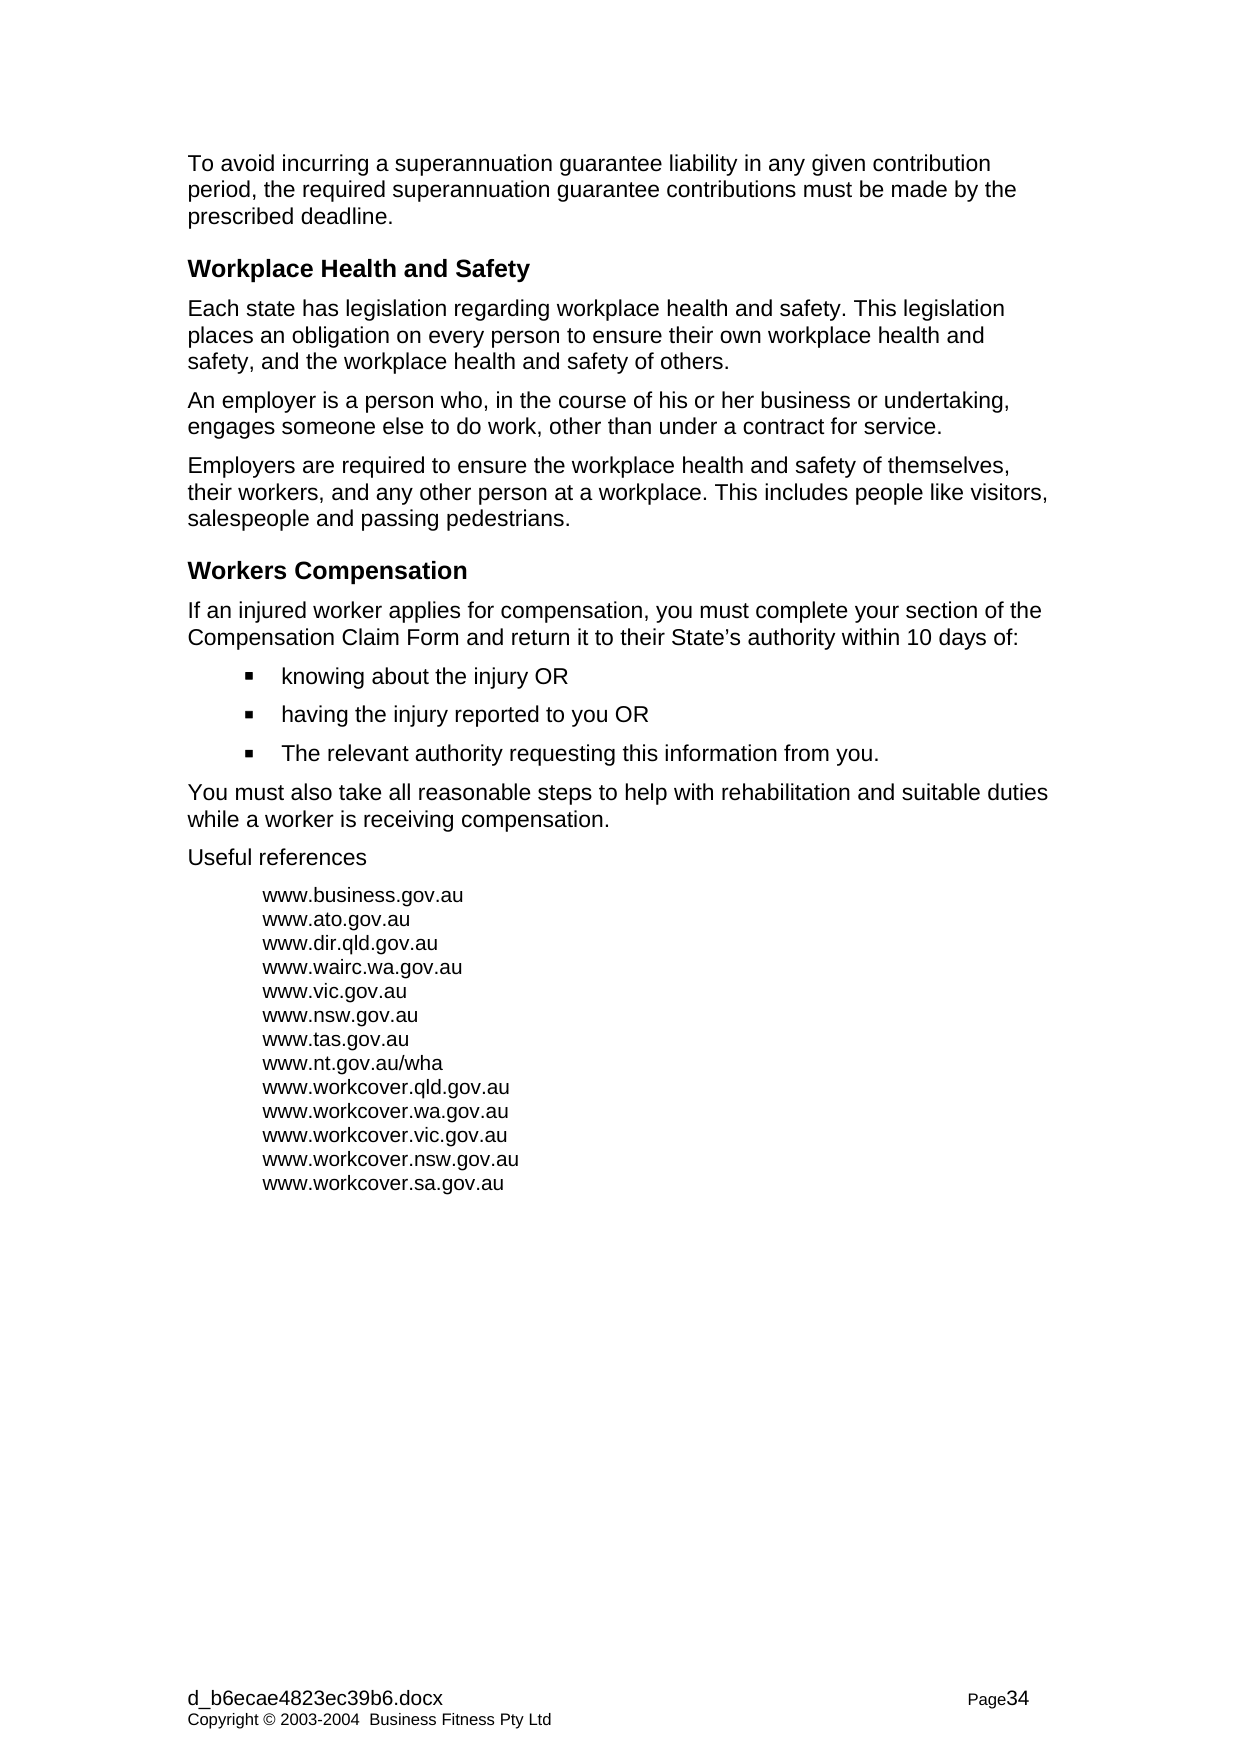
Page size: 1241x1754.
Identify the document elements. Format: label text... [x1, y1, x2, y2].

text Employers are required to ensure the workplace health and safety of themselves, their workers, and any other person at a workplace. This includes people like visitors, salespeople and passing pedestrians. [187, 452, 1053, 531]
text To avoid incurring a superannuation guarantee liability in any given contribution period, the required superannuation guarantee contributions must be made by the prescribed deadline. [187, 150, 1053, 229]
text www.wairc.wa.gov.au [262, 955, 1053, 979]
text Useful references [187, 844, 1053, 871]
text www.workcover.nsw.gov.au [262, 1147, 1053, 1171]
text having the injury reported to you OR [243, 701, 1053, 728]
text An employer is a person who, in the course of his or her business or undertaking, engages someone else to do work, other than under a contract for service. [187, 387, 1053, 439]
text www.nsw.gov.au [262, 1003, 1053, 1027]
text knowing about the injury OR [243, 663, 1053, 689]
text Each state has legislation regarding workplace health and safety. This legislation places an obligation on every person to ensure their own workplace health and safety, and the workplace health and safety of others. [187, 295, 1053, 374]
text www.workcover.wa.gov.au [262, 1099, 1053, 1123]
text www.nt.gov.au/wha [262, 1051, 1053, 1075]
subtitle Workers Compensation [187, 556, 1053, 585]
text www.workcover.vic.gov.au [262, 1123, 1053, 1147]
text The relevant authority requesting this information from you. [243, 740, 1053, 767]
text www.business.gov.au [262, 883, 1053, 907]
text If an injured worker applies for compensation, you must complete your section of the Compensation Claim Form and return it to their State’s authority within 10 days of: [187, 597, 1053, 650]
text www.workcover.qld.gov.au [262, 1075, 1053, 1099]
text www.ato.gov.au [262, 907, 1053, 931]
text www.vic.gov.au [262, 979, 1053, 1003]
subtitle Workplace Health and Safety [187, 254, 1053, 283]
text www.workcover.sa.gov.au [262, 1171, 1053, 1195]
text You must also take all reasonable steps to help with rehabilitation and suitable duties while a worker is receiving compensation. [187, 779, 1053, 832]
text www.tas.gov.au [262, 1027, 1053, 1051]
text www.dir.qld.gov.au [262, 931, 1053, 955]
